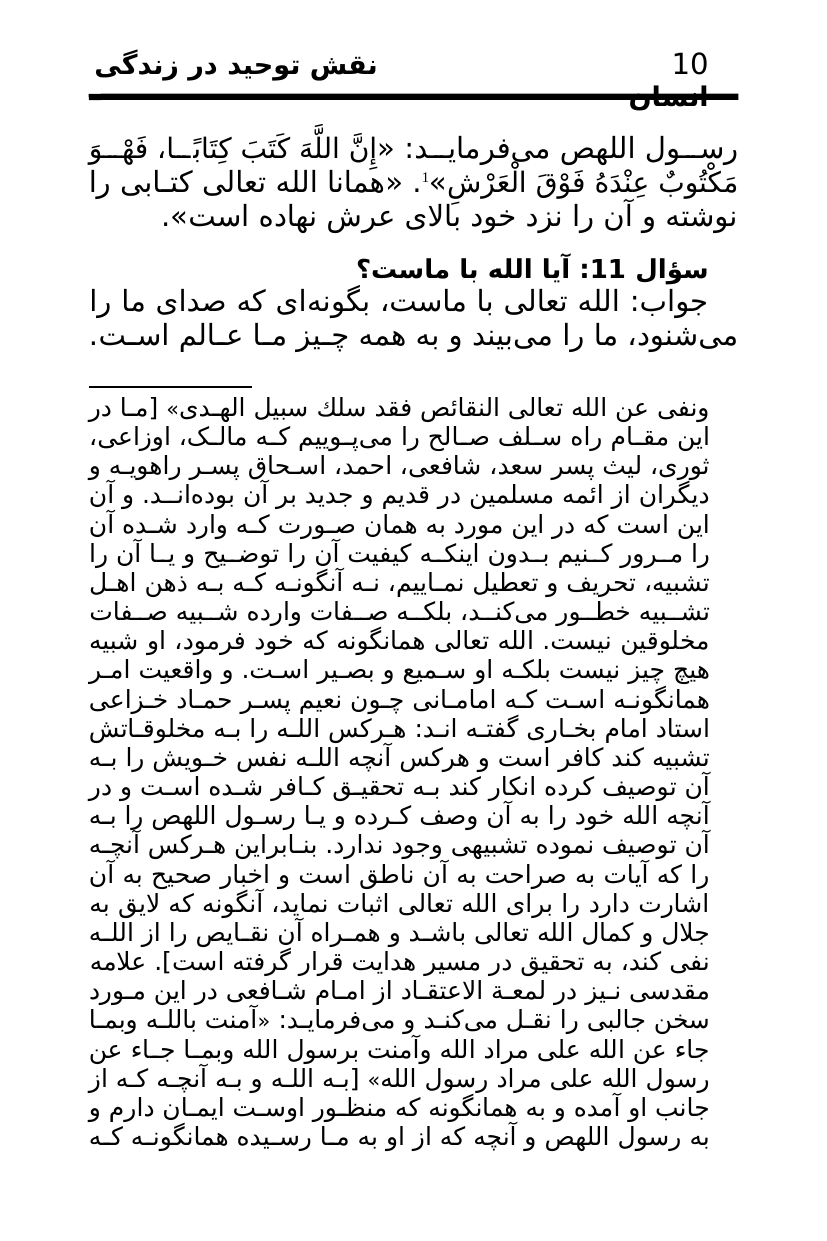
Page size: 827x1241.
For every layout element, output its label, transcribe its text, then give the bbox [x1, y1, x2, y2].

text جواب: الله تعالی با ماست، بگونه‌ای که صدای ما را می‌شنود، ما را می‌بیند و به همه چیز ما عالم است. چنان‌که می‌فرماید: ﴿قَالَ لَا تَخَافَآۖ إِنَّنِي مَعَكُمَآ أَسۡمَعُ وَأَرَىٰ٤٦﴾ [طه: 46]. «(ای موسی و هارون) مترسید که من با شما هستم. می‌شنوم و می‌بینم» [89, 284, 738, 352]
text جواب: الله تعالی بالای عرش بر آسمان‌ها قرار دارد، چنان‌که می‌فرماید: ﴿ٱلرَّحۡمَٰنُ عَلَى ٱلۡعَرۡشِ ٱسۡتَوَىٰ٥﴾ [طه: 5]. «و وى بسیار بخشاینده است بر عرش قرار گرفت‏». در بخاری شریف استواء را به علا و ارتفع یعنی بلند شدن و بالا رفتن معنی کرده است. و رسول اللهص می‌فرماید: «إِنَّ اللَّهَ كَتَبَ كِتَابًا، فَهْوَ مَكْتُوبٌ عِنْدَهُ فَوْقَ الْعَرْشِ». «همانا الله تعالی کتابی را نوشته و آن را نزد خود بالای عرش نهاده است». [89, 132, 738, 233]
text سؤال 11: آیا الله با ماست؟ [89, 254, 738, 284]
